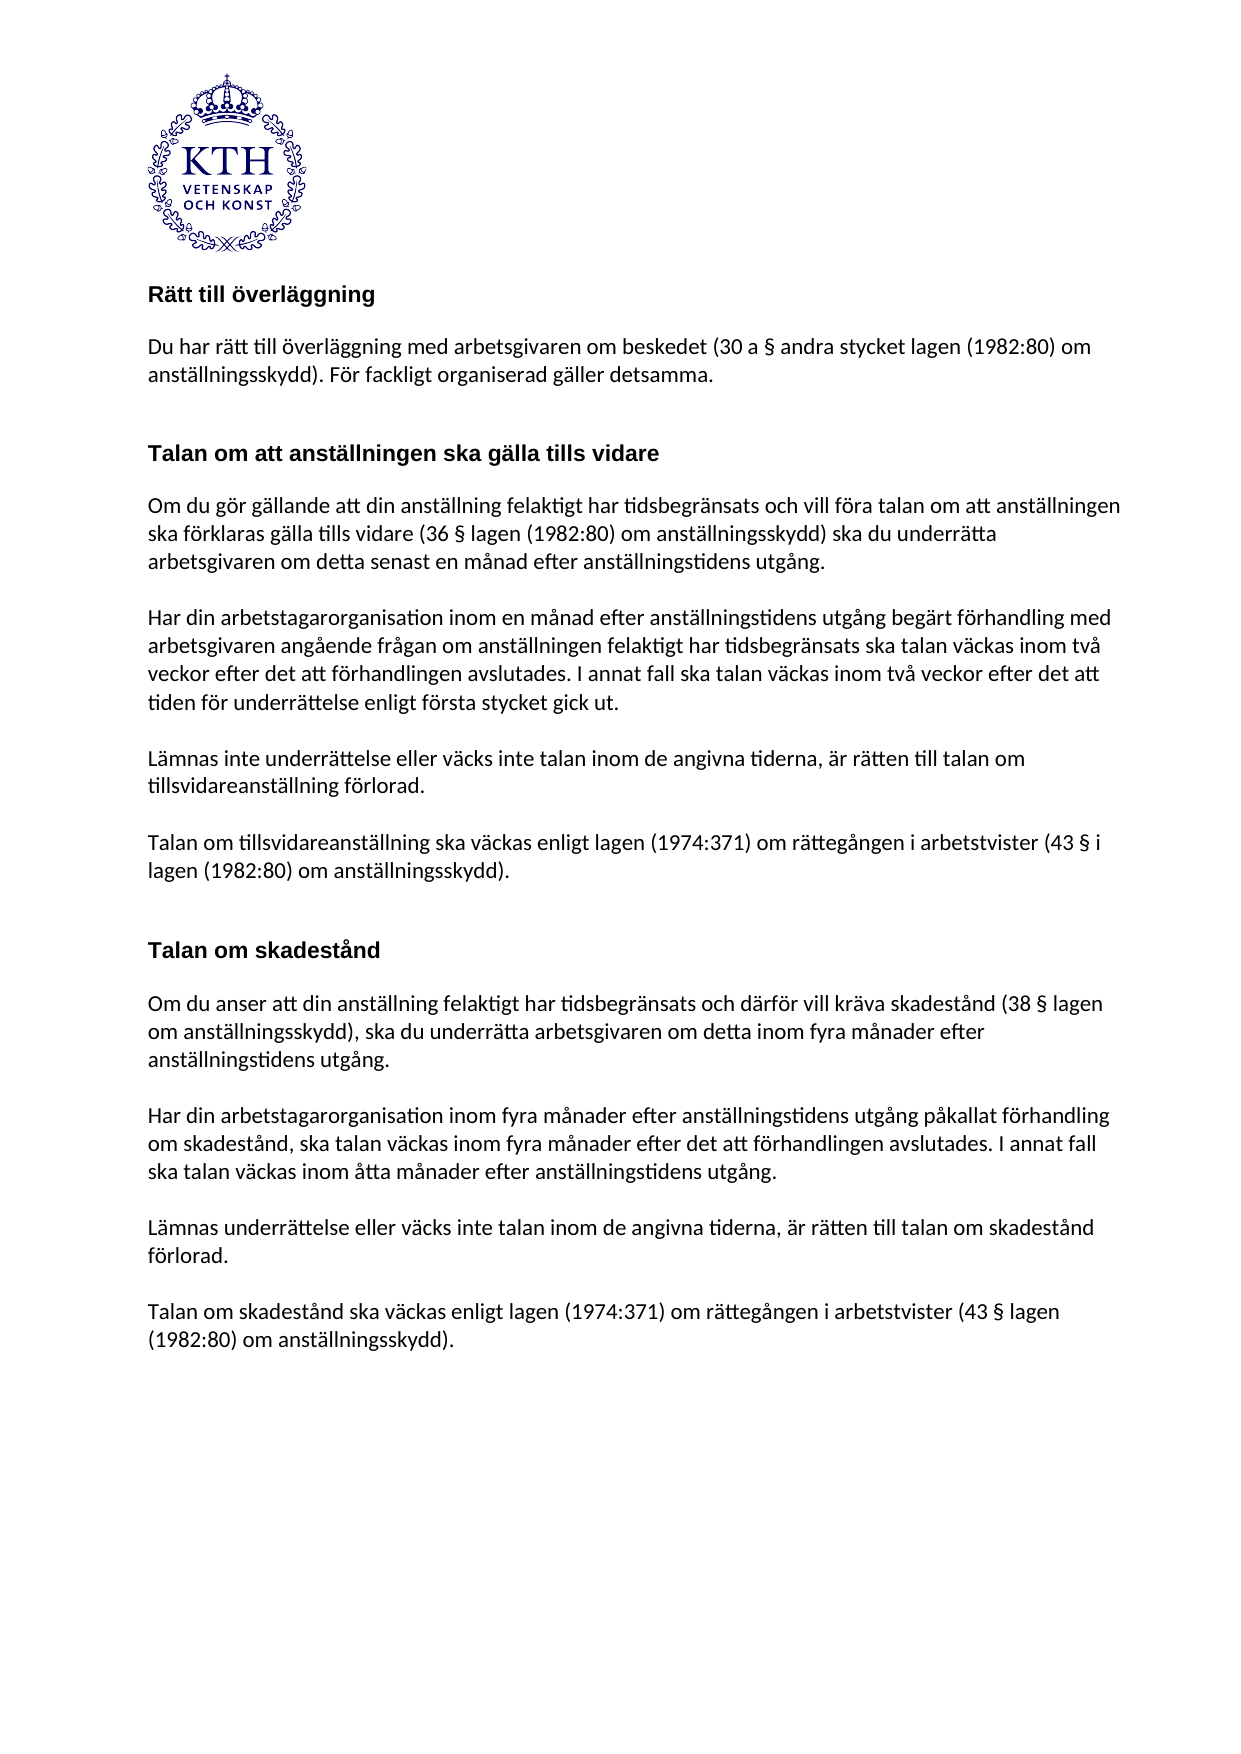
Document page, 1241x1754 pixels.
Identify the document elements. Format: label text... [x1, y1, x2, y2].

text Du har rätt till överläggning med arbetsgivaren om beskedet (30 a § andra stycket lagen (1982:80) om anställningsskydd). För fackligt organiserad gäller detsamma. [148, 332, 1125, 388]
text Har din arbetstagarorganisation inom fyra månader efter anställningstidens utgång påkallat förhandling om skadestånd, ska talan väckas inom fyra månader efter det att förhandlingen avslutades. I annat fall ska talan väckas inom åtta månader efter anställningstidens utgång. [148, 1101, 1125, 1185]
text Har din arbetstagarorganisation inom en månad efter anställningstidens utgång begärt förhandling med arbetsgivaren angående frågan om anställningen felaktigt har tidsbegränsats ska talan väckas inom två veckor efter det att förhandlingen avslutades. I annat fall ska talan väckas inom två veckor efter det att tiden för underrättelse enligt första stycket gick ut. [148, 603, 1125, 716]
text Talan om skadestånd [148, 937, 1125, 964]
picture [147, 73, 307, 252]
text Om du anser att din anställning felaktigt har tidsbegränsats och därför vill kräva skadestånd (38 § lagen om anställningsskydd), ska du underrätta arbetsgivaren om detta inom fyra månader efter anställningstidens utgång. [148, 989, 1125, 1073]
text Talan om skadestånd ska väckas enligt lagen (1974:371) om rättegången i arbetstvister (43 § lagen (1982:80) om anställningsskydd). [148, 1297, 1125, 1353]
text Lämnas underrättelse eller väcks inte talan inom de angivna tiderna, är rätten till talan om skadestånd förlorad. [148, 1213, 1125, 1269]
text Rätt till överläggning [148, 281, 1125, 307]
text Om du gör gällande att din anställning felaktigt har tidsbegränsats och vill föra talan om att anställningen ska förklaras gälla tills vidare (36 § lagen (1982:80) om anställningsskydd) ska du underrätta arbetsgivaren om detta senast en månad efter anställningstidens utgång. [148, 491, 1125, 576]
text Talan om att anställningen ska gälla tills vidare [148, 439, 1125, 466]
text Lämnas inte underrättelse eller väcks inte talan inom de angivna tiderna, är rätten till talan om tillsvidareanställning förlorad. [148, 744, 1125, 800]
text Talan om tillsvidareanställning ska väckas enligt lagen (1974:371) om rättegången i arbetstvister (43 § i lagen (1982:80) om anställningsskydd). [148, 828, 1125, 884]
